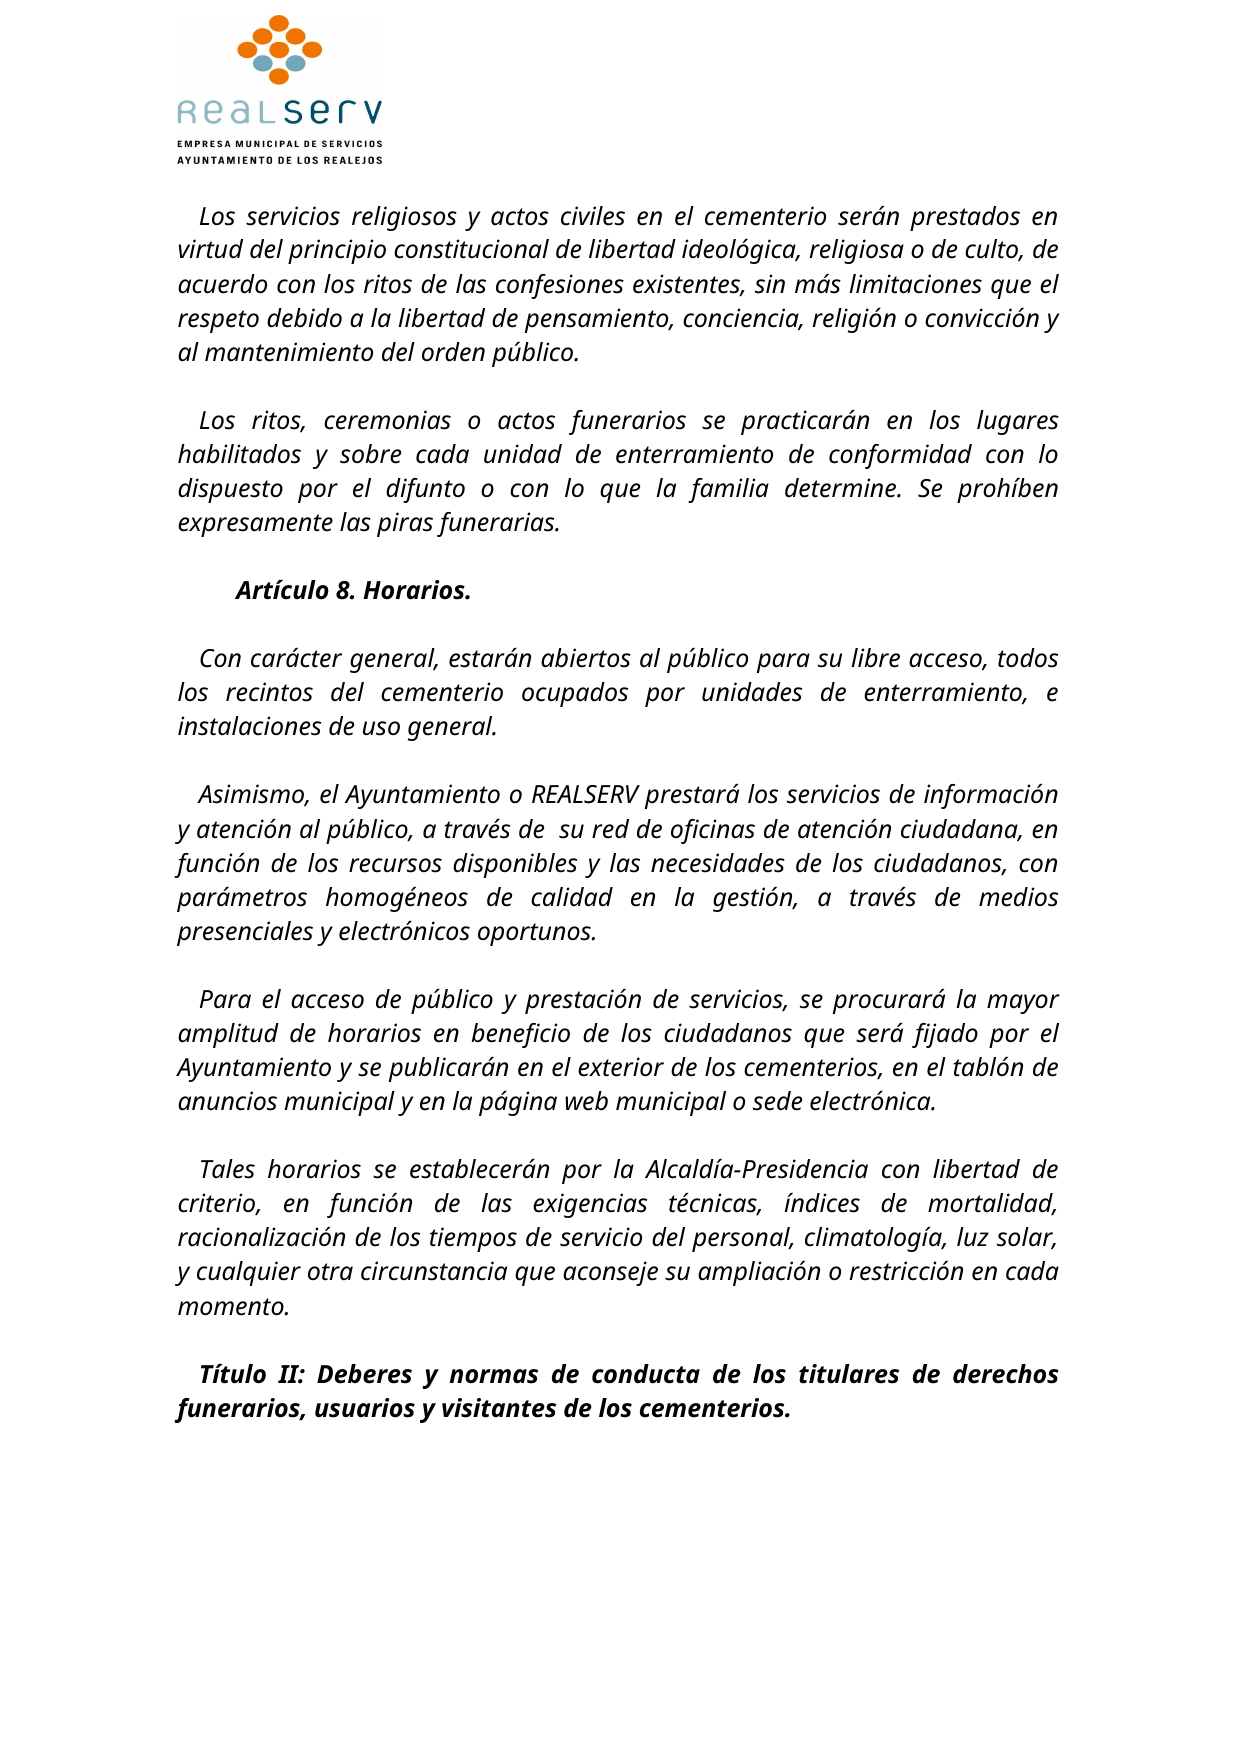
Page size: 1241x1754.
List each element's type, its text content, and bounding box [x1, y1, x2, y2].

text Los ritos, ceremonias o actos funerarios se practicarán en los lugares habilitados y sobre cada unidad de enterramiento de conformidad con lo dispuesto por el difunto o con lo que la familia determine. Se prohíben expresamente las piras funerarias. [177, 402, 1063, 539]
text Los servicios religiosos y actos civiles en el cementerio serán prestados en virtud del principio constitucional de libertad ideológica, religiosa o de culto, de acuerdo con los ritos de las confesiones existentes, sin más limitaciones que el respeto debido a la libertad de pensamiento, conciencia, religión o convicción y al mantenimiento del orden público. [177, 198, 1063, 368]
text Tales horarios se establecerán por la Alcaldía-Presidencia con libertad de criterio, en función de las exigencias técnicas, índices de mortalidad, racionalización de los tiempos de servicio del personal, climatología, luz solar, y cualquier otra circunstancia que aconseje su ampliación o restricción en cada momento. [177, 1152, 1063, 1322]
text Título II: Deberes y normas de conducta de los titulares de derechos funerarios, usuarios y visitantes de los cementerios. [177, 1356, 1063, 1424]
text Artículo 8. Horarios. [177, 573, 1096, 607]
picture [177, 15, 382, 164]
text Con carácter general, estarán abiertos al público para su libre acceso, todos los recintos del cementerio ocupados por unidades de enterramiento, e instalaciones de uso general. [177, 641, 1063, 743]
text Asimismo, el Ayuntamiento o REALSERV prestará los servicios de información y atención al público, a través de su red de oficinas de atención ciudadana, en función de los recursos disponibles y las necesidades de los ciudadanos, con parámetros homogéneos de calidad en la gestión, a través de medios presenciales y electrónicos oportunos. [177, 777, 1063, 947]
text Para el acceso de público y prestación de servicios, se procurará la mayor amplitud de horarios en beneficio de los ciudadanos que será fijado por el Ayuntamiento y se publicarán en el exterior de los cementerios, en el tablón de anuncios municipal y en la página web municipal o sede electrónica. [177, 982, 1063, 1118]
